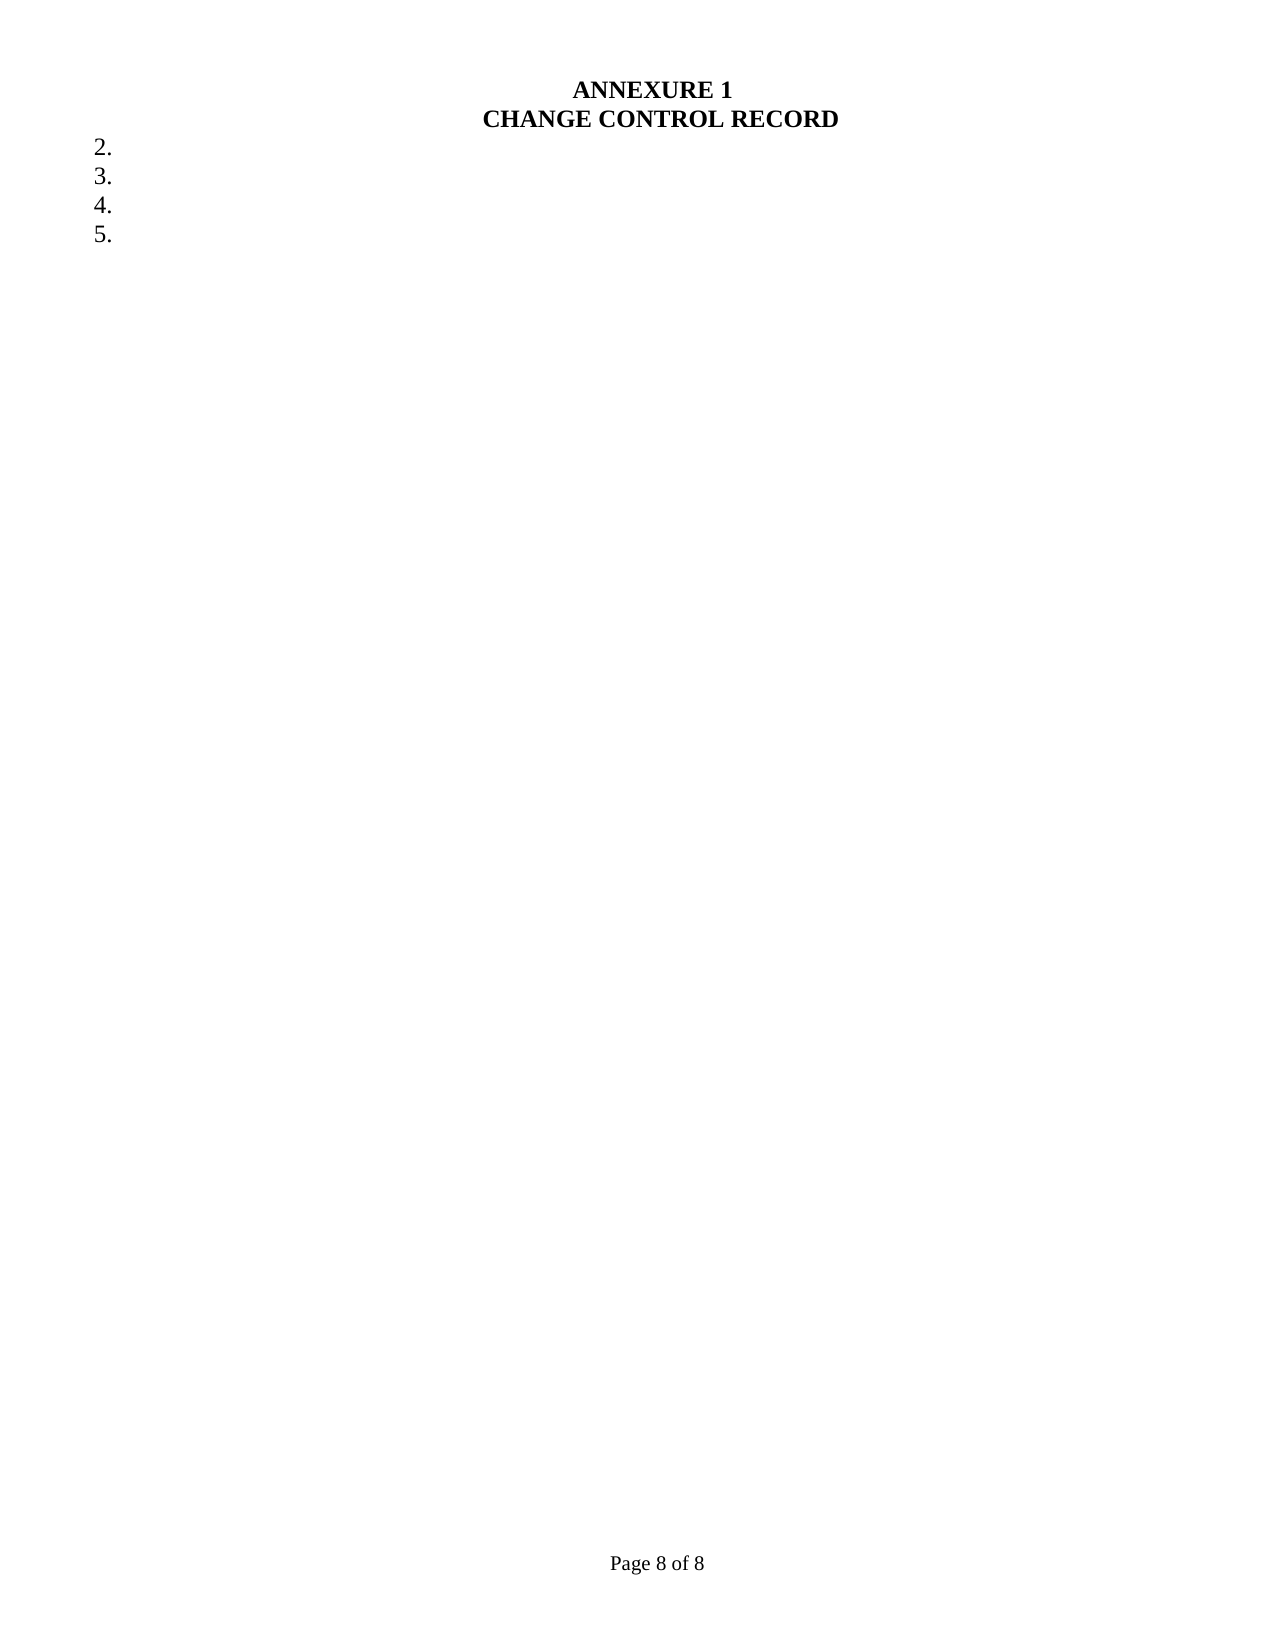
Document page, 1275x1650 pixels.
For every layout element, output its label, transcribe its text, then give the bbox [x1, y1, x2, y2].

text 2. [94, 132, 1155, 161]
text 4. [94, 190, 1155, 219]
text 5. [94, 219, 1155, 247]
text 3. [94, 161, 1155, 190]
